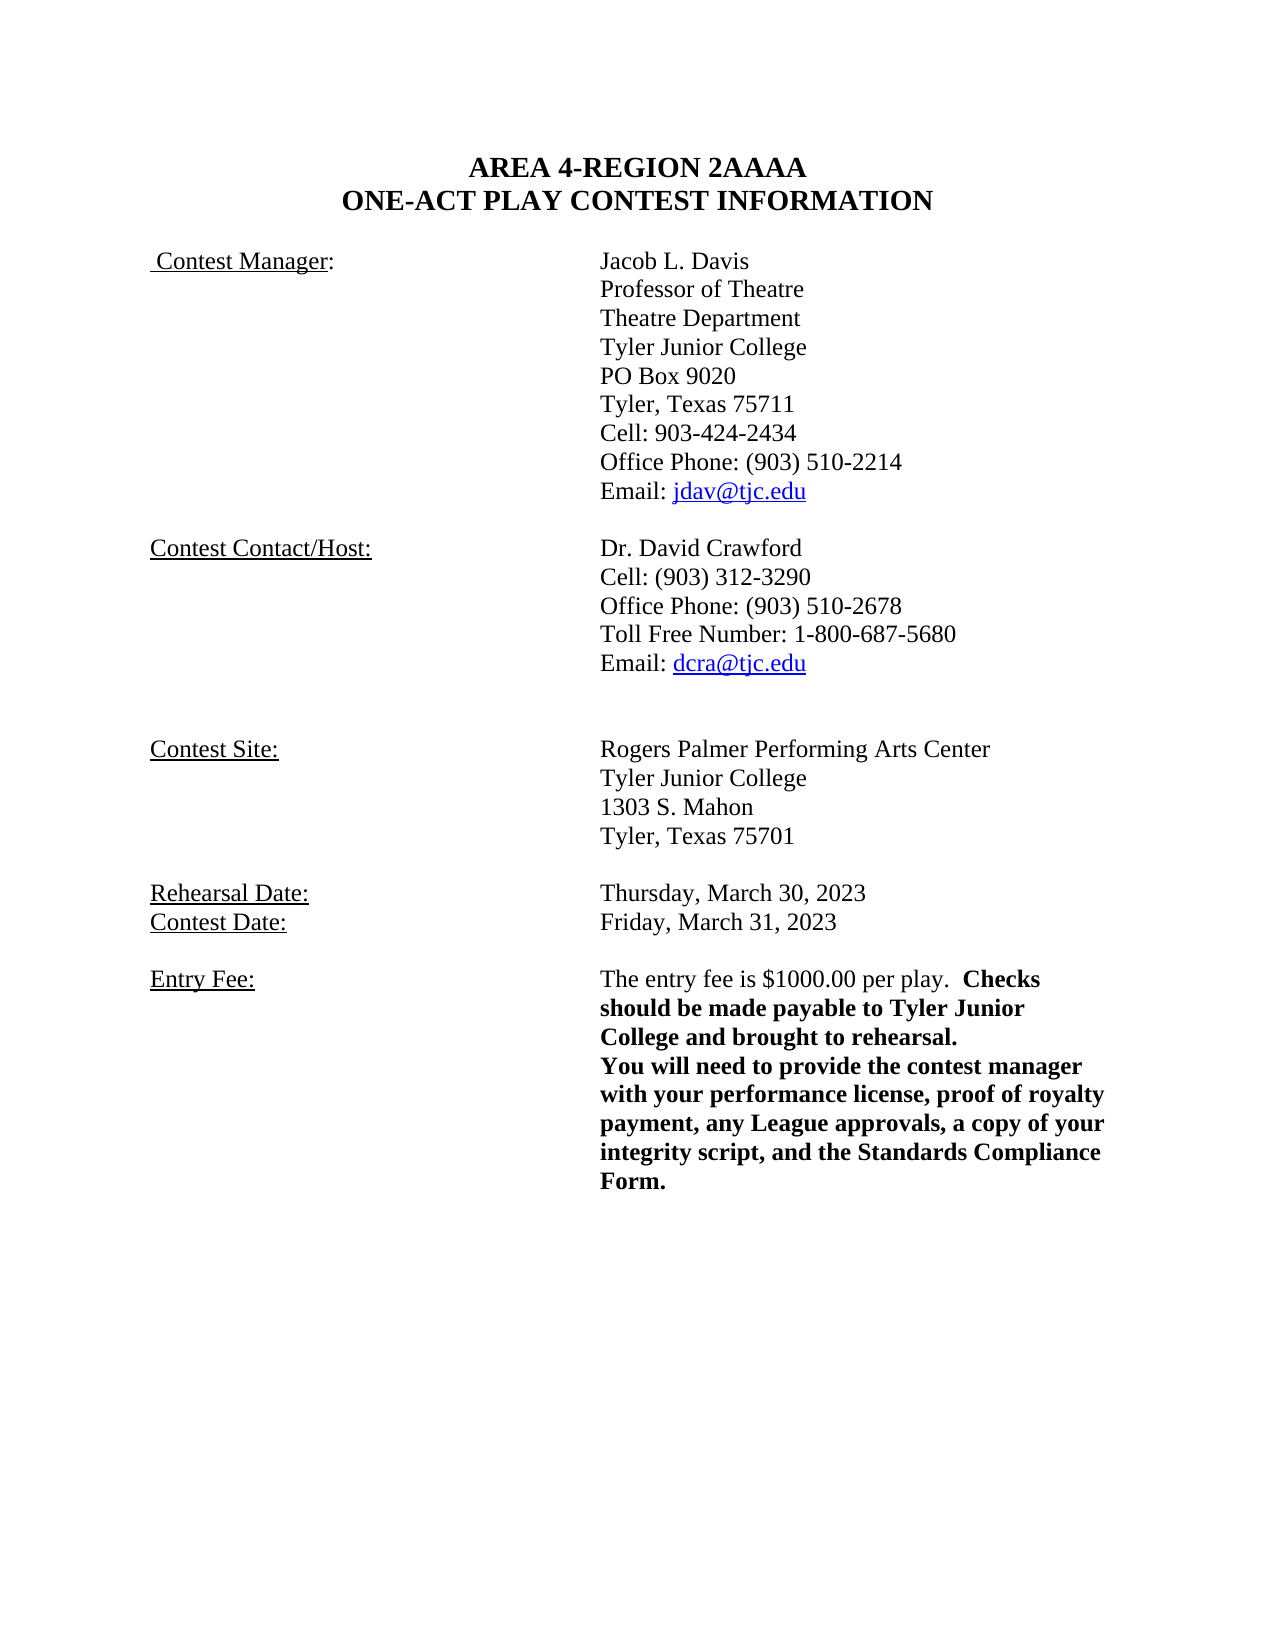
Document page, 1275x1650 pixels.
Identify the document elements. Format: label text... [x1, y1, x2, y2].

text Rehearsal Date: Thursday, March 30, 2023 [150, 878, 1125, 907]
text Theatre Department [525, 303, 1125, 332]
text Tyler, Texas 75711 [525, 389, 1125, 418]
text Tyler, Texas 75701 [525, 821, 1125, 849]
text Office Phone: (903) 510-2214 [150, 447, 1125, 476]
text Tyler Junior College [525, 763, 1125, 792]
text 1303 S. Mahon [525, 792, 1125, 821]
text Contest Date: Friday, March 31, 2023 [150, 907, 1125, 936]
text Contest Manager: Jacob L. Davis [150, 246, 1125, 274]
text College and brought to rehearsal. [525, 1022, 1125, 1051]
text Contest Site: Rogers Palmer Performing Arts Center [150, 734, 1125, 763]
text Cell: (903) 312-3290 [525, 562, 1125, 591]
text Contest Contact/Host: Dr. David Crawford [150, 533, 1125, 562]
text Email: jdav@tjc.edu [150, 476, 1125, 504]
text Email: dcra@tjc.edu [525, 648, 1125, 677]
text Professor of Theatre [525, 274, 1125, 303]
text You will need to provide the contest manager with your performance license, proof of royalty payment, any League approvals, a copy of your integrity script, and the Standards Compliance Form. [600, 1051, 1125, 1194]
text Toll Free Number: 1-800-687-5680 [525, 619, 1125, 648]
text Cell: 903-424-2434 [525, 418, 1125, 447]
text should be made payable to Tyler Junior [525, 993, 1125, 1022]
text Tyler Junior College [525, 332, 1125, 361]
text PO Box 9020 [525, 361, 1125, 389]
text ONE-ACT PLAY CONTEST INFORMATION [150, 183, 1125, 217]
text Office Phone: (903) 510-2678 [525, 591, 1125, 619]
text AREA 4-REGION 2AAAA [150, 150, 1125, 183]
text Entry Fee: The entry fee is $1000.00 per play. Checks [150, 964, 1125, 993]
